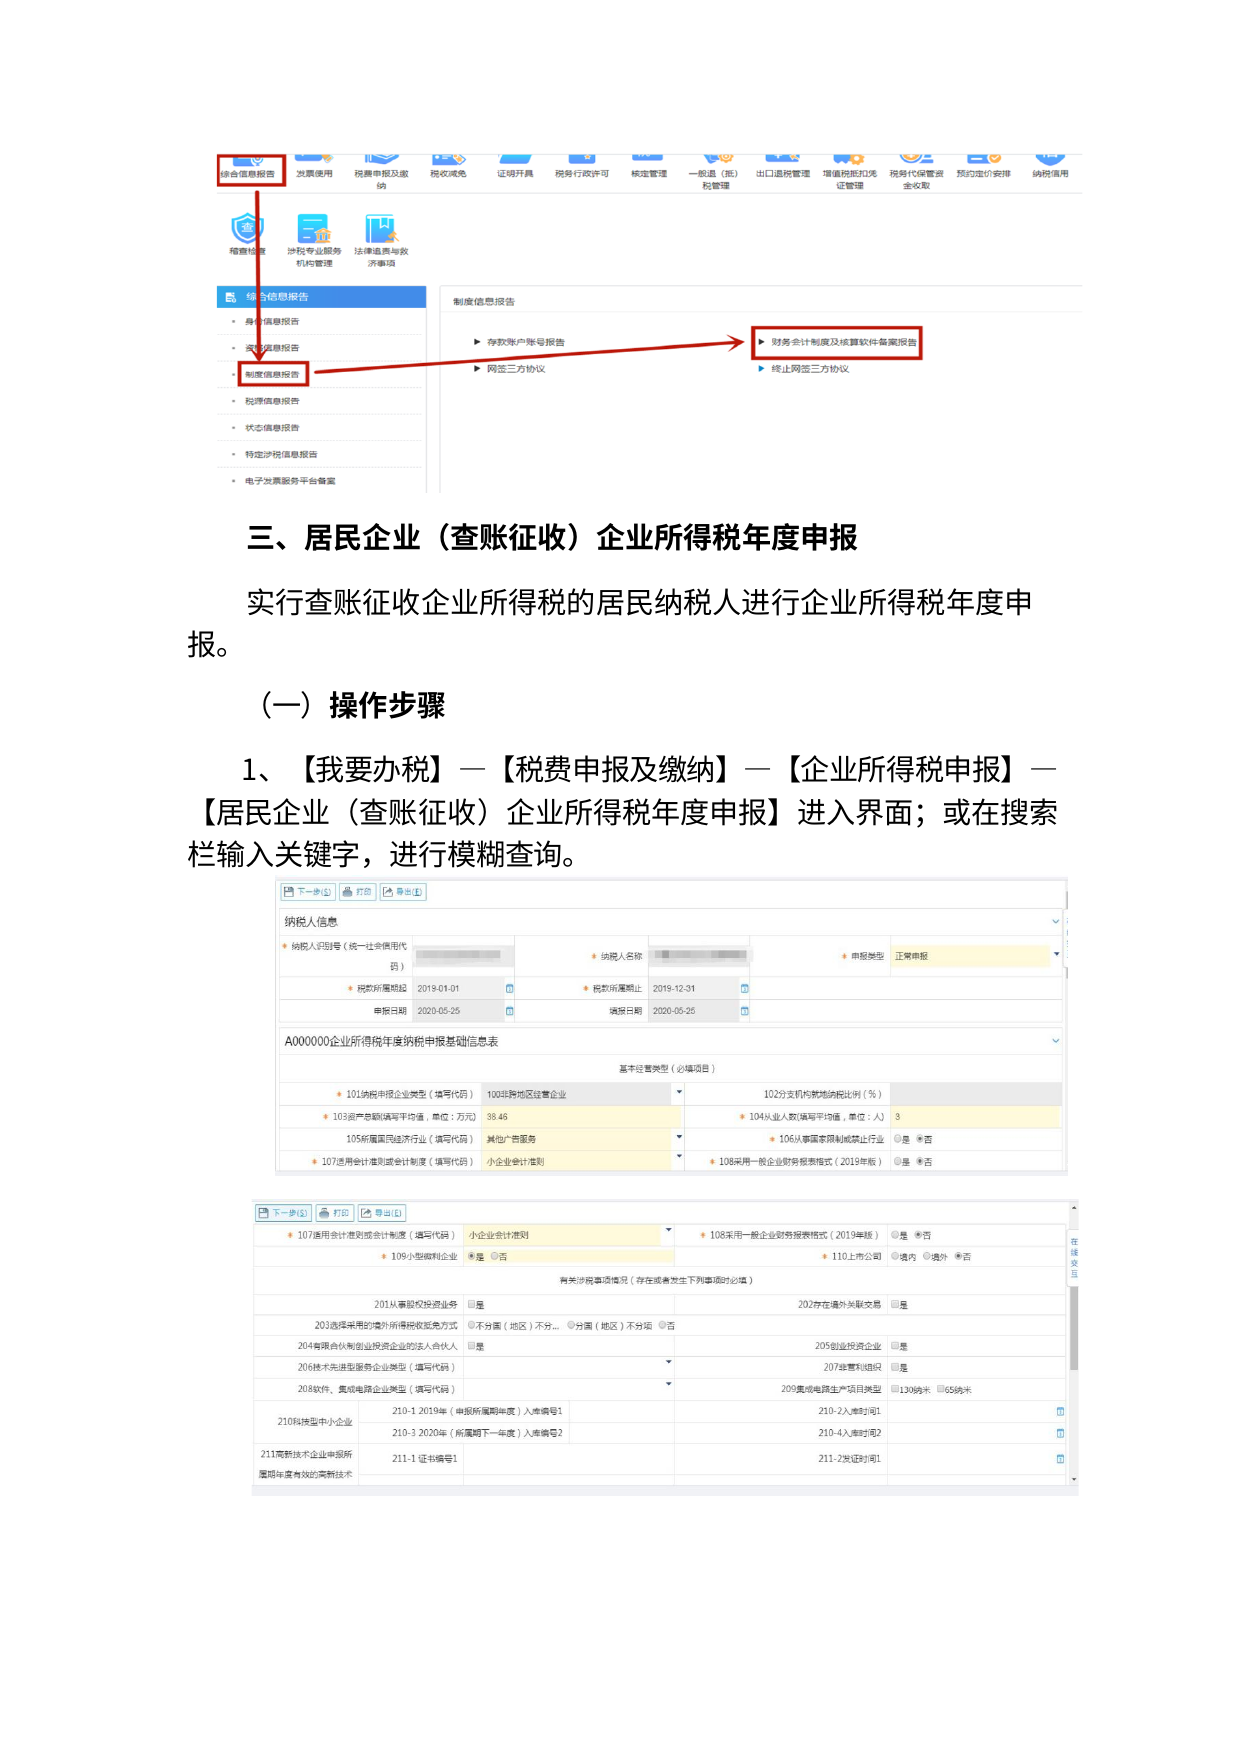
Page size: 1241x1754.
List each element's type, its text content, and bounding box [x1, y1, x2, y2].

text 1、【我要办税】—【税费申报及缴纳】—【企业所得税申报】—【居民企业（查账征收）企业所得税年度申报】进入界面；或在搜索栏输入关键字，进行模糊查询。 [187, 747, 1058, 874]
picture [251, 1199, 1079, 1496]
text 三、居民企业（查账征收）企业所得税年度申报 [187, 515, 1053, 557]
text （一）操作步骤 [187, 682, 897, 724]
text 实行查账征收企业所得税的居民纳税人进行企业所得税年度申报。 [187, 579, 1053, 664]
picture [275, 875, 1068, 1176]
picture [216, 150, 1083, 493]
